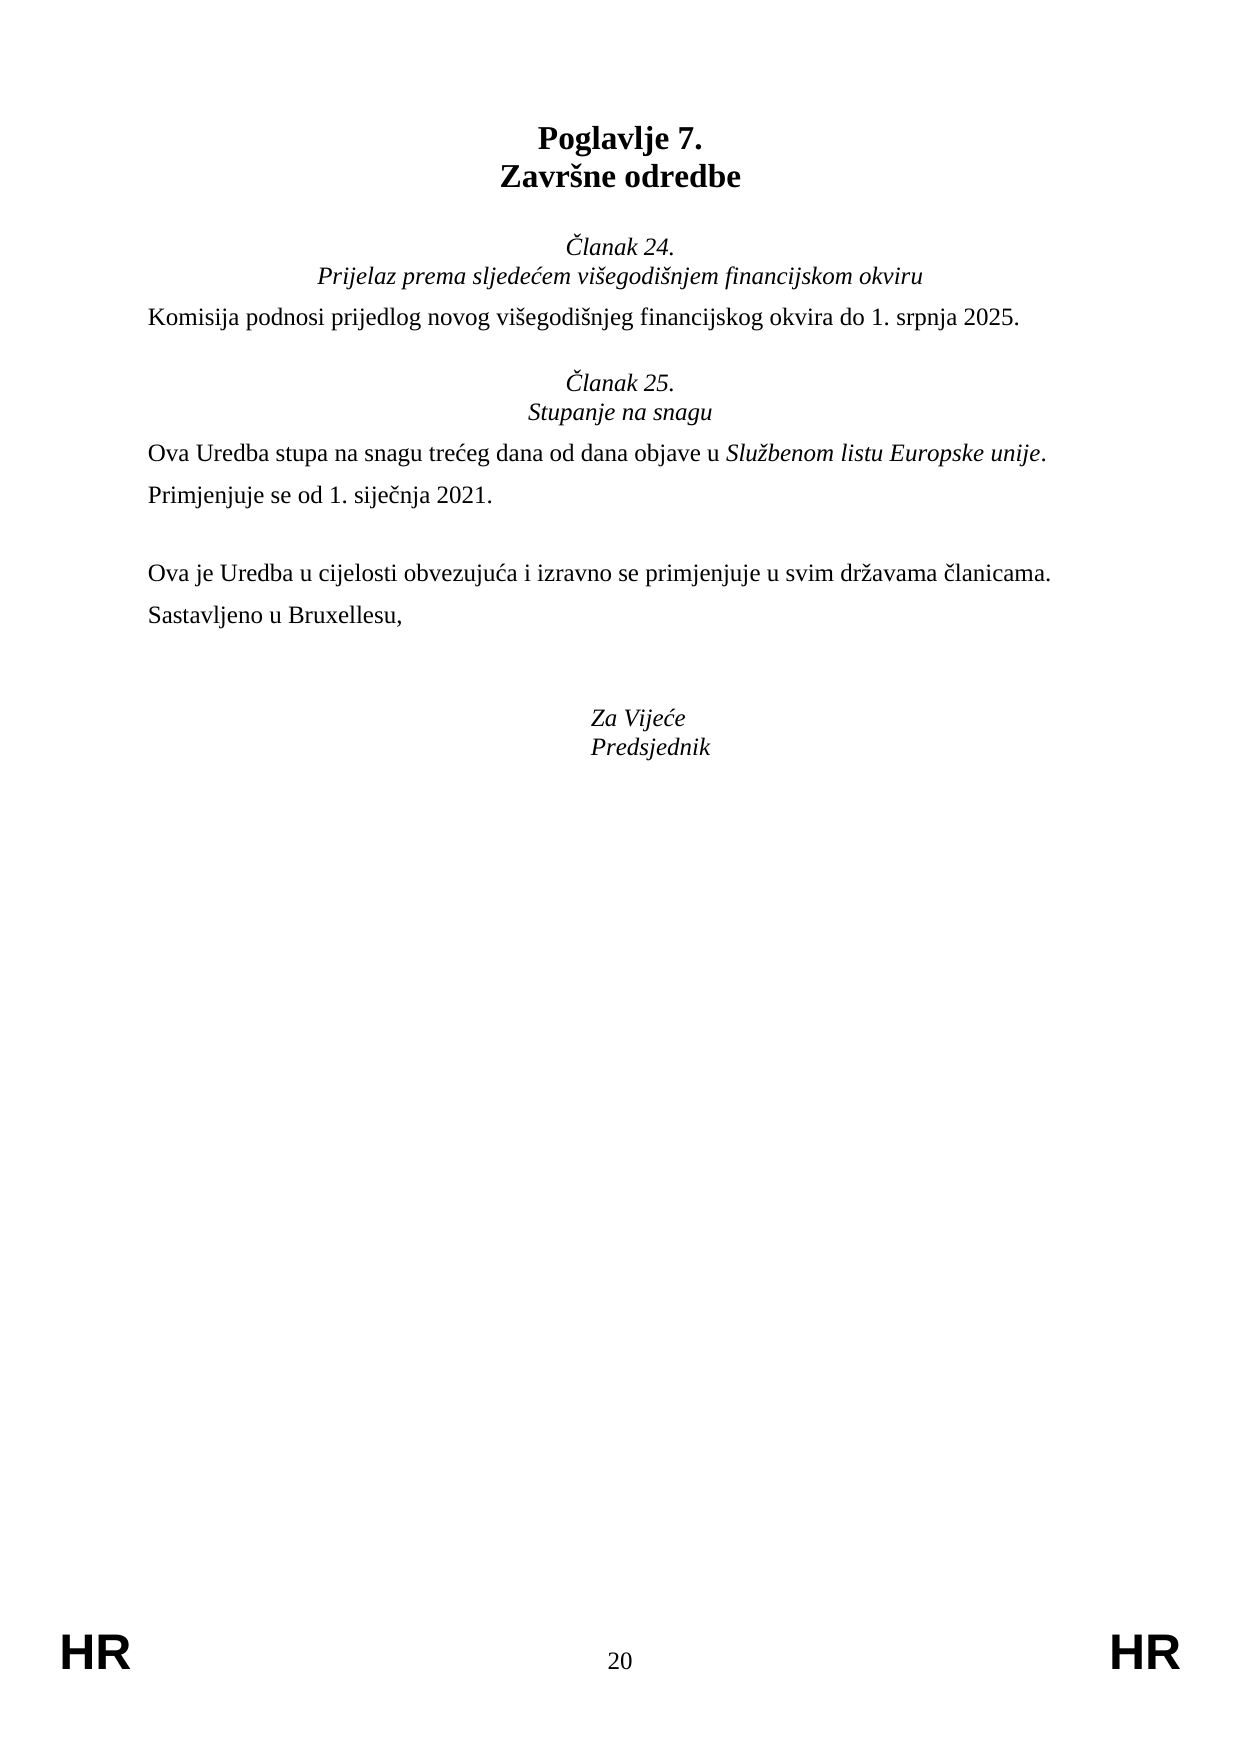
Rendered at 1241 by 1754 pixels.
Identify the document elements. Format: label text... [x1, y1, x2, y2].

text Ova je Uredba u cijelosti obvezujuća i izravno se primjenjuje u svim državama članicama. [148, 558, 1093, 587]
text Članak 25. Stupanje na snagu [148, 368, 1093, 426]
text Ova Uredba stupa na snagu trećeg dana od dana objave u Službenom listu Europske unije. [148, 438, 1093, 467]
text Za Vijeće [148, 703, 1093, 732]
text Komisija podnosi prijedlog novog višegodišnjeg financijskog okvira do 1. srpnja 2025. [148, 302, 1093, 331]
text Predsjednik [148, 732, 1093, 761]
text Sastavljeno u Bruxellesu, [148, 600, 1093, 628]
text Članak 24. Prijelaz prema sljedećem višegodišnjem financijskom okviru [148, 232, 1093, 290]
text Primjenjuje se od 1. siječnja 2021. [148, 480, 1093, 508]
title Poglavlje 7. Završne odredbe [148, 118, 1093, 195]
